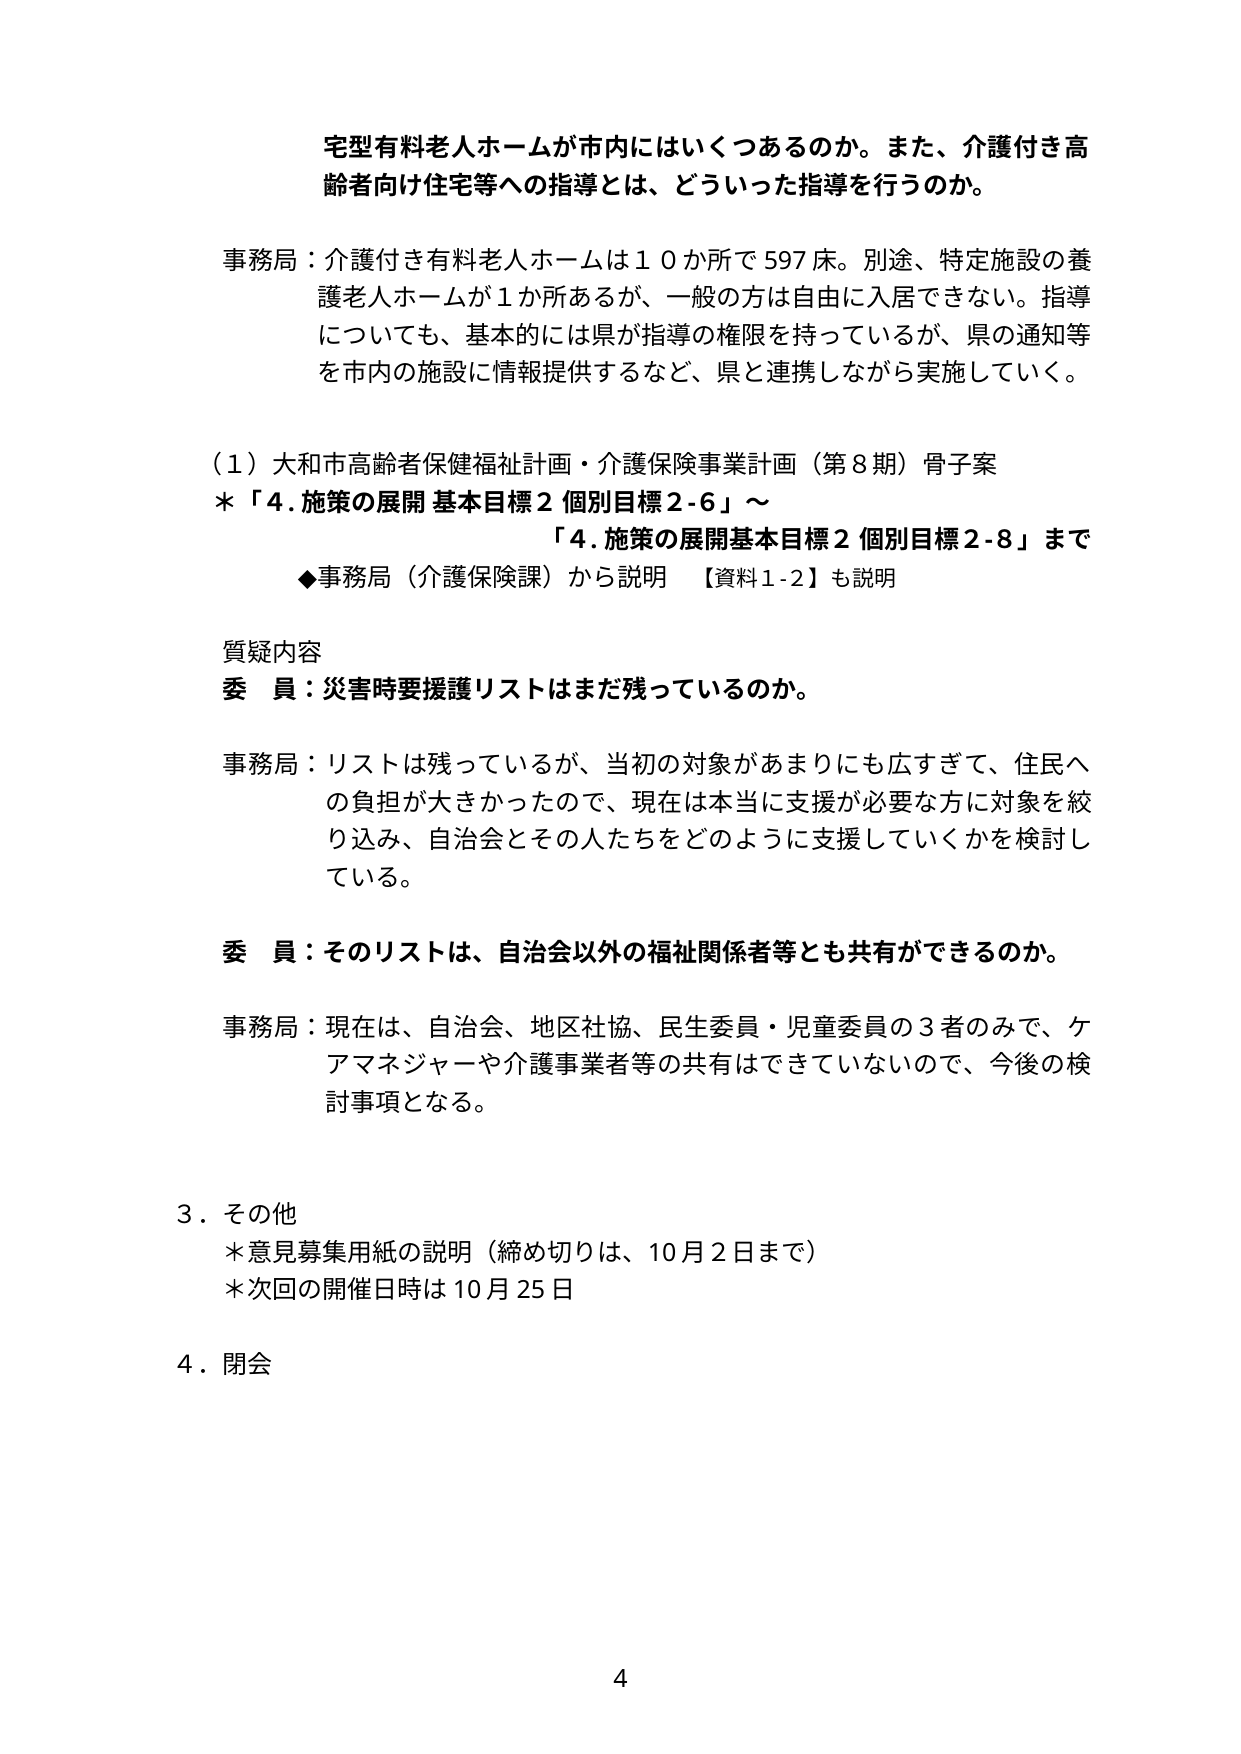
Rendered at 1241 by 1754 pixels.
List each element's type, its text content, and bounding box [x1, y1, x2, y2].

text ＊「４. 施策の展開 基本目標２ 個別目標２-６」～ [148, 481, 1092, 519]
text 「４. 施策の展開基本目標２ 個別目標２-８」まで [148, 519, 1092, 556]
text ＊次回の開催日時は10月25日 [173, 1269, 1092, 1306]
text ４．閉会 [148, 1344, 1092, 1381]
text 事務局：現在は、自治会、地区社協、民生委員・児童委員の３者のみで、ケアマネジャーや介護事業者等の共有はできていないので、今後の検討事項となる。 [223, 1006, 1092, 1119]
text （１）大和市高齢者保健福祉計画・介護保険事業計画（第８期）骨子案 [148, 444, 1092, 481]
text 事務局：介護付き有料老人ホームは１０か所で597床。別途、特定施設の養護老人ホームが１か所あるが、一般の方は自由に入居できない。指導についても、基本的には県が指導の権限を持っているが、県の通知等を市内の施設に情報提供するなど、県と連携しながら実施していく。 [223, 239, 1092, 389]
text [223, 127, 1092, 202]
text ＊意見募集用紙の説明（締め切りは、10月２日まで） [173, 1231, 1092, 1269]
text 事務局：リストは残っているが、当初の対象があまりにも広すぎて、住民への負担が大きかったので、現在は本当に支援が必要な方に対象を絞り込み、自治会とその人たちをどのように支援していくかを検討している。 [223, 744, 1092, 894]
text ◆事務局（介護保険課）から説明 【資料１-２】も説明 [148, 556, 1092, 594]
text ３．その他 [148, 1194, 1092, 1231]
text 委 員：そのリストは、自治会以外の福祉関係者等とも共有ができるのか。 [223, 931, 1092, 969]
text 質疑内容 [148, 631, 1092, 669]
text 委 員：災害時要援護リストはまだ残っているのか。 [223, 669, 1092, 706]
